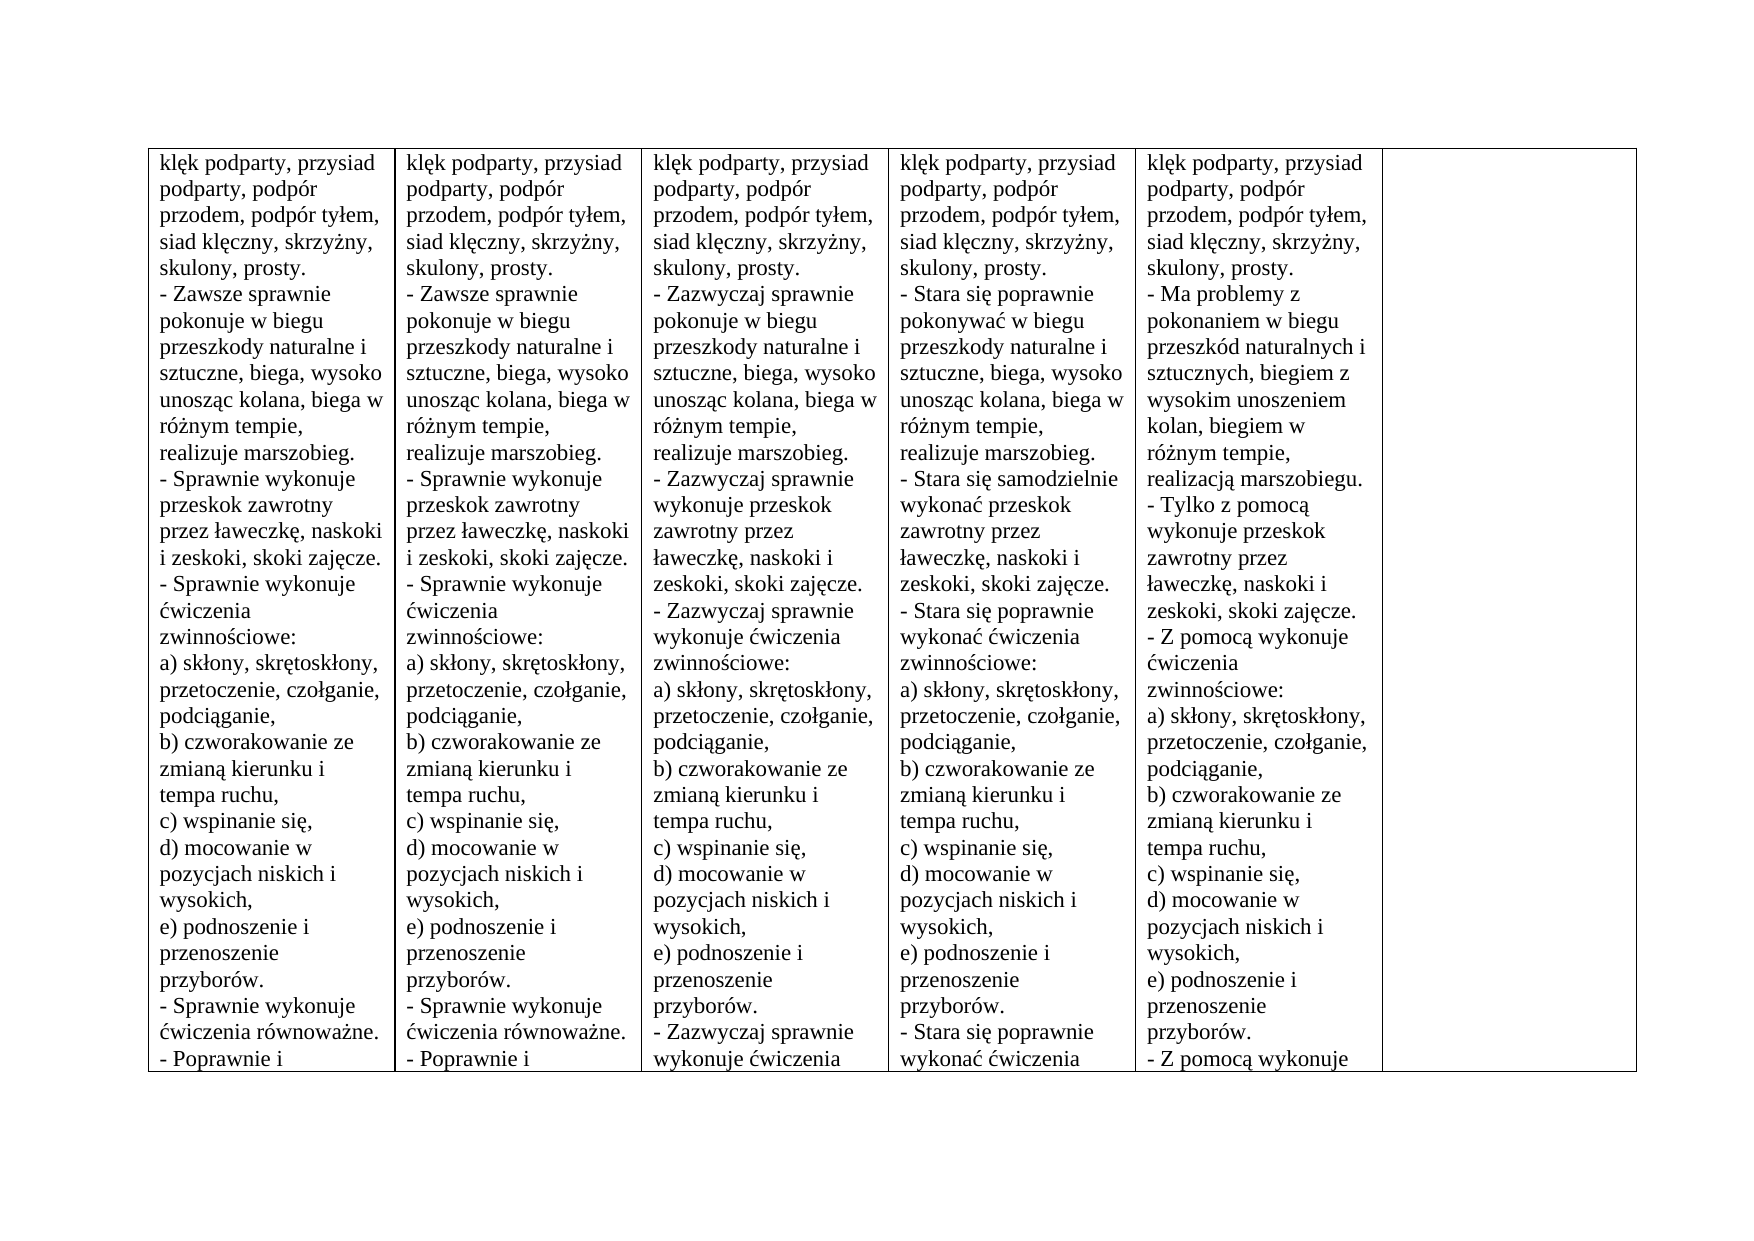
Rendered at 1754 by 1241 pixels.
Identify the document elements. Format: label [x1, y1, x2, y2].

table_cell [396, 149, 641, 1071]
table_cell [1383, 149, 1636, 1071]
table_cell [1136, 149, 1382, 1071]
table_cell [149, 149, 394, 1071]
table_cell [889, 149, 1135, 1071]
table_cell [642, 149, 888, 1071]
